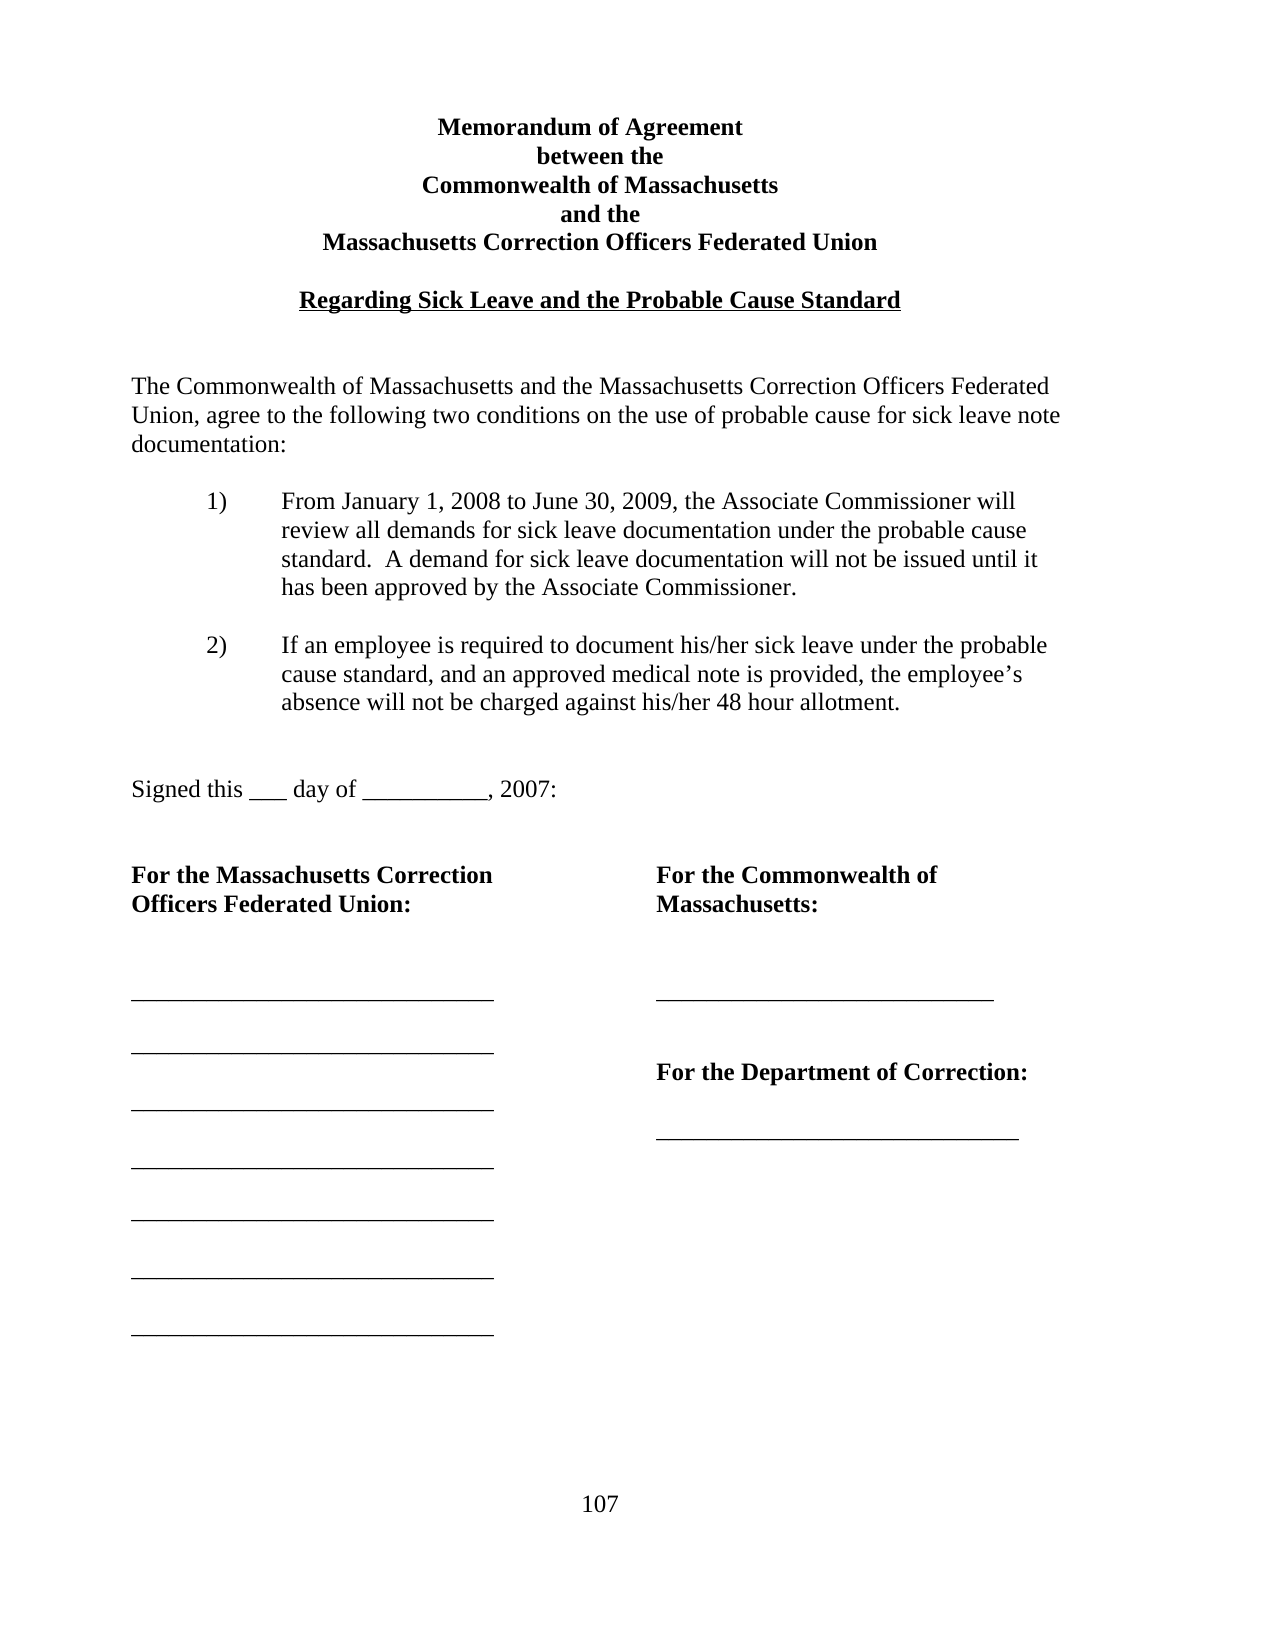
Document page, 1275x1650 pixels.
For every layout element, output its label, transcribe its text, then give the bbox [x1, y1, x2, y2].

text _____________________________ [131, 1085, 1069, 1114]
text For the Massachusetts Correction For the Commonwealth of [131, 860, 1069, 889]
text _____________________________ [131, 1143, 1069, 1172]
text For the Department of Correction: [131, 1057, 1069, 1085]
text _____________________________ [131, 1028, 1069, 1057]
text Regarding Sick Leave and the Probable Cause Standard [131, 285, 1069, 314]
text The Commonwealth of Massachusetts and the Massachusetts Correction Officers Federated Union, agree to the following two conditions on the use of probable cause for sick leave note documentation: [131, 371, 1069, 457]
text and the [131, 199, 1069, 227]
text Memorandum of Agreement [131, 112, 1174, 141]
subtitle between the [131, 141, 1069, 170]
text Signed this ___ day of __________, 2007: [131, 774, 1069, 802]
text _____________________________ [131, 1311, 1069, 1339]
text _____________________________ ___________________________ [131, 975, 1069, 1004]
text _____________________________ [131, 1196, 1069, 1224]
text 1) From January 1, 2008 to June 30, 2009, the Associate Commissioner will review all demands for sick leave documentation under the probable cause standard. A demand for sick leave documentation will not be issued until it has been approved by the Associate Commissioner. [206, 486, 1069, 601]
text _____________________________ [131, 1253, 1069, 1282]
subtitle Massachusetts Correction Officers Federated Union [131, 227, 1069, 256]
text 2) If an employee is required to document his/her sick leave under the probable cause standard, and an approved medical note is provided, the employee’s absence will not be charged against his/her 48 hour allotment. [206, 630, 1069, 716]
subtitle Commonwealth of Massachusetts [131, 170, 1069, 199]
text _____________________________ [131, 1114, 1069, 1143]
text Officers Federated Union: Massachusetts: [131, 889, 1069, 917]
